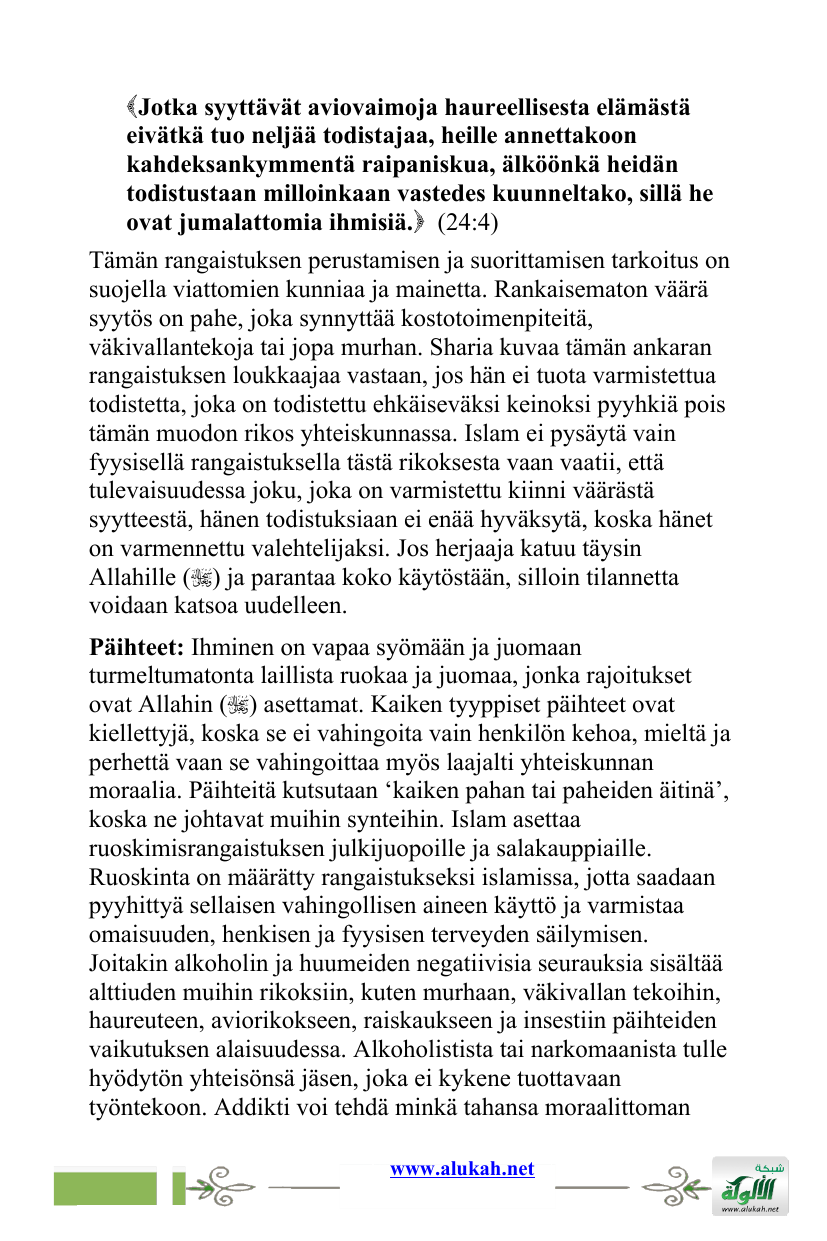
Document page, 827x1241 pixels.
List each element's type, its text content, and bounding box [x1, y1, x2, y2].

picture [52, 1154, 790, 1221]
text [89, 632, 732, 1121]
text Jotka syyttävät aviovaimoja haureellisesta elämästä eivätkä tuo neljää todistajaa, heille annettakoon kahdeksankymmentä raipaniskua, älköönkä heidän todistustaan milloinkaan vastedes kuunneltako, sillä he ovat jumalattomia ihmisiä. (24:4) [126, 92, 732, 236]
picture [374, 1156, 551, 1189]
text Tämän rangaistuksen perustamisen ja suorittamisen tarkoitus on suojella viattomien kunniaa ja mainetta. Rankaisematon väärä syytös on pahe, joka synnyttää kostotoimenpiteitä, väkivallantekoja tai jopa murhan. Sharia kuvaa tämän ankaran rangaistuksen loukkaajaa vastaan, jos hän ei tuota varmistettua todistetta, joka on todistettu ehkäiseväksi keinoksi pyyhkiä pois tämän muodon rikos yhteiskunnassa. Islam ei pysäytä vain fyysisellä rangaistuksella tästä rikoksesta vaan vaatii, että tulevaisuudessa joku, joka on varmistettu kiinni väärästä syytteestä, hänen todistuksiaan ei enää hyväksytä, koska hänet on varmennettu valehtelijaksi. Jos herjaaja katuu täysin Allahille () ja parantaa koko käytöstään, silloin tilannetta voidaan katsoa uudelleen. [89, 246, 732, 619]
